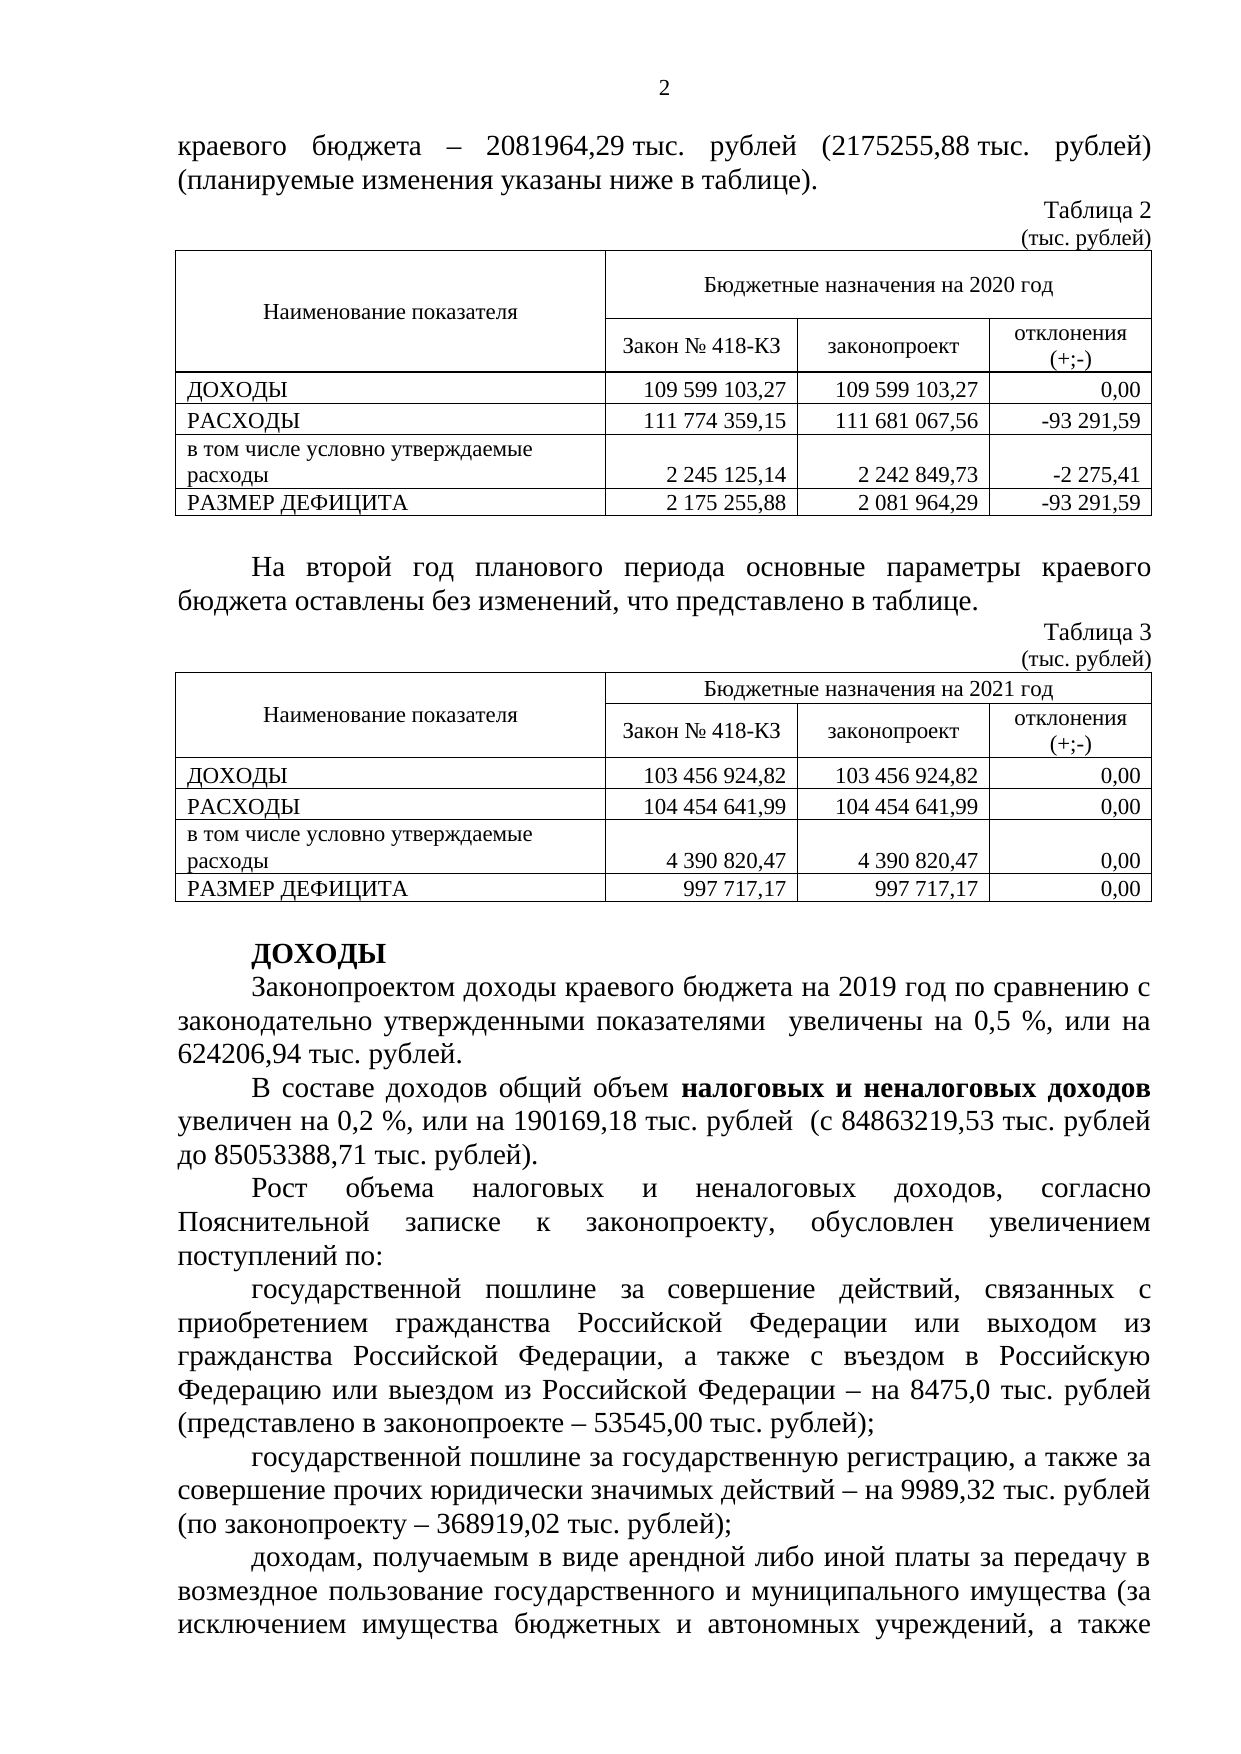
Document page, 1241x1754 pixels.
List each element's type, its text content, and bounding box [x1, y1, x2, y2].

table_header Наименование показателя [176, 251, 605, 371]
table_cell ДОХОДЫ [176, 373, 605, 403]
table_cell РАСХОДЫ [176, 789, 605, 819]
table_cell 2 081 964,29 [798, 489, 989, 515]
table_cell 103 456 924,82 [798, 758, 989, 788]
table_cell 2 175 255,88 [606, 489, 797, 515]
table_header Бюджетные назначения на 2021 год [606, 673, 1151, 703]
table_cell 997 717,17 [798, 874, 989, 901]
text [177, 128, 1152, 195]
table_cell 109 599 103,27 [606, 373, 797, 403]
text В составе доходов общий объем налоговых и неналоговых доходов увеличен на 0,2 %, или на 190169,18 тыс. рублей (с 84863219,53 тыс. рублей до 85053388,71 тыс. рублей). [177, 1070, 1152, 1171]
table_cell законопроект [798, 319, 989, 371]
table_cell 0,00 [990, 758, 1151, 788]
table_cell РАСХОДЫ [176, 404, 605, 434]
text Законопроектом доходы краевого бюджета на 2019 год по сравнению с законодательно утвержденными показателями увеличены на 0,5 %, или на 624206,94 тыс. рублей. [177, 969, 1152, 1070]
table_cell 4 390 820,47 [798, 820, 989, 873]
table_cell законопроект [798, 704, 989, 757]
table_cell Закон № 418-КЗ [606, 319, 797, 371]
table_cell 0,00 [990, 820, 1151, 873]
text Таблица 3 [177, 617, 1152, 645]
table_cell РАЗМЕР ДЕФИЦИТА [176, 874, 605, 901]
table_cell в том числе условно утверждаемые расходы [176, 820, 605, 873]
text государственной пошлине за совершение действий, связанных с приобретением гражданства Российской Федерации или выходом из гражданства Российской Федерации, а также с въездом в Российскую Федерацию или выездом из Российской Федерации – на 8475,0 тыс. рублей (представлено в законопроекте – 53545,00 тыс. рублей); [177, 1271, 1152, 1439]
table_cell -2 275,41 [990, 435, 1151, 488]
text Рост объема налоговых и неналоговых доходов, согласно Пояснительной записке к законопроекту, обусловлен увеличением поступлений по: [177, 1171, 1152, 1271]
table_cell 0,00 [990, 373, 1151, 403]
table_cell отклонения (+;-) [990, 319, 1151, 371]
text (тыс. рублей) [177, 224, 1152, 250]
table_cell -93 291,59 [990, 404, 1151, 434]
table_cell 104 454 641,99 [606, 789, 797, 819]
table_cell отклонения (+;-) [990, 704, 1151, 757]
table_cell 2 245 125,14 [606, 435, 797, 488]
text Таблица 2 [177, 195, 1152, 224]
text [177, 1539, 1152, 1640]
table_cell 997 717,17 [606, 874, 797, 901]
table_cell в том числе условно утверждаемые расходы [176, 435, 605, 488]
table_cell 103 456 924,82 [606, 758, 797, 788]
text На второй год планового периода основные параметры краевого бюджета оставлены без изменений, что представлено в таблице. [177, 549, 1152, 617]
table_cell ДОХОДЫ [176, 758, 605, 788]
table_cell 4 390 820,47 [606, 820, 797, 873]
table_cell 2 242 849,73 [798, 435, 989, 488]
text (тыс. рублей) [177, 645, 1152, 672]
table_cell Закон № 418-КЗ [606, 704, 797, 757]
text ДОХОДЫ [177, 936, 1152, 969]
table_cell 0,00 [990, 789, 1151, 819]
table_cell 109 599 103,27 [798, 373, 989, 403]
table_cell РАЗМЕР ДЕФИЦИТА [176, 489, 605, 515]
text государственной пошлине за государственную регистрацию, а также за совершение прочих юридически значимых действий – на 9989,32 тыс. рублей (по законопроекту – 368919,02 тыс. рублей); [177, 1439, 1152, 1539]
table_header Наименование показателя [176, 673, 605, 757]
table_cell 0,00 [990, 874, 1151, 901]
table_cell 104 454 641,99 [798, 789, 989, 819]
table_header Бюджетные назначения на 2020 год [606, 251, 1151, 318]
table_cell 111 774 359,15 [606, 404, 797, 434]
table_cell -93 291,59 [990, 489, 1151, 515]
table_cell 111 681 067,56 [798, 404, 989, 434]
